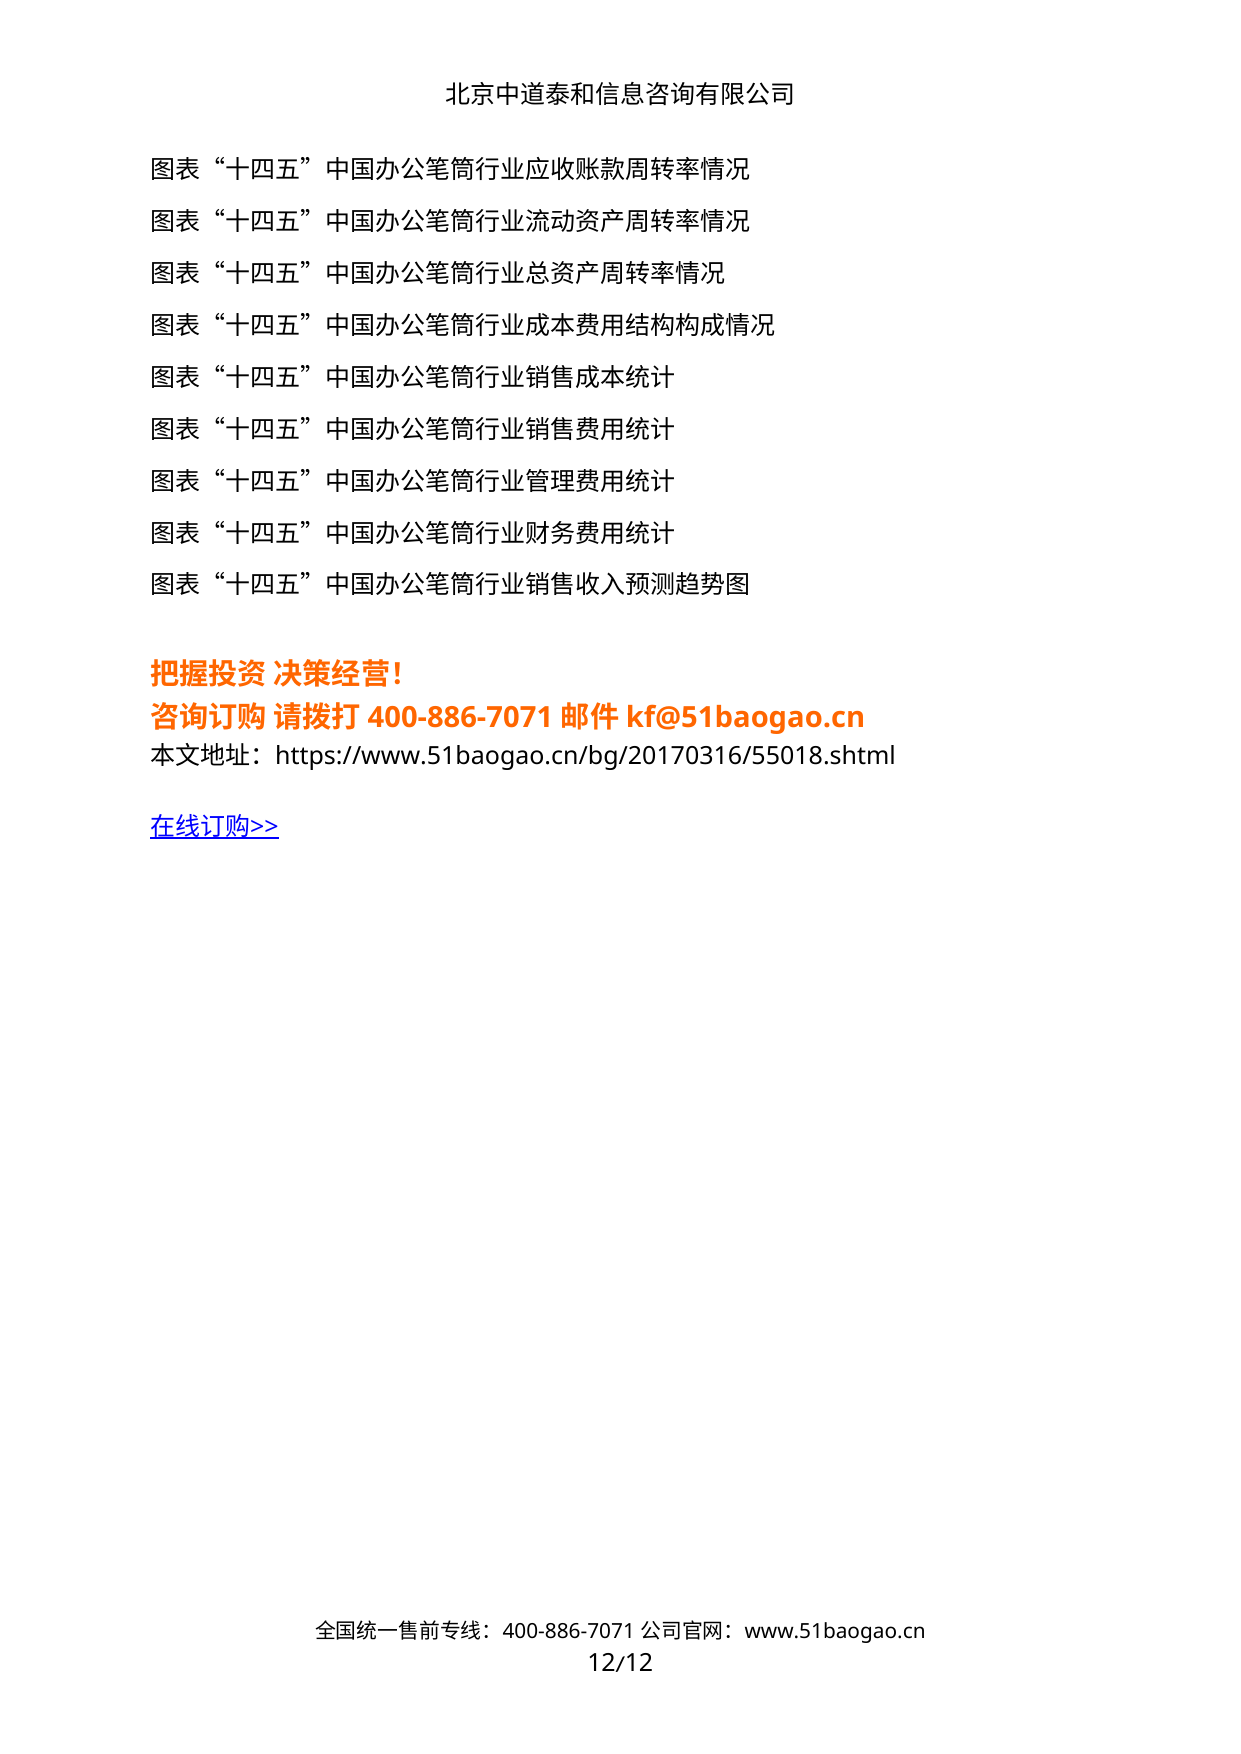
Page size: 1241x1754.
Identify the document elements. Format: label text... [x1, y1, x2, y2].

text 图表“十四五”中国办公笔筒行业成本费用结构构成情况 [150, 306, 1090, 342]
text 图表“十四五”中国办公笔筒行业销售收入预测趋势图 [150, 565, 1090, 601]
text 图表“十四五”中国办公笔筒行业财务费用统计 [150, 513, 1090, 549]
text 图表“十四五”中国办公笔筒行业销售费用统计 [150, 409, 1090, 446]
text 图表“十四五”中国办公笔筒行业应收账款周转率情况 [150, 150, 1090, 186]
text 图表“十四五”中国办公笔筒行业总资产周转率情况 [150, 254, 1090, 290]
text 图表“十四五”中国办公笔筒行业流动资产周转率情况 [150, 202, 1090, 238]
text 在线订购>> [150, 772, 1090, 842]
text 图表“十四五”中国办公笔筒行业销售成本统计 [150, 357, 1090, 394]
text 把握投资 决策经营！咨询订购 请拨打 400-886-7071 邮件 kf@51baogao.cn本文地址：https://www.51baogao.cn/bg/20170316/55018.shtml [150, 617, 1090, 772]
text 图表“十四五”中国办公笔筒行业管理费用统计 [150, 461, 1090, 497]
